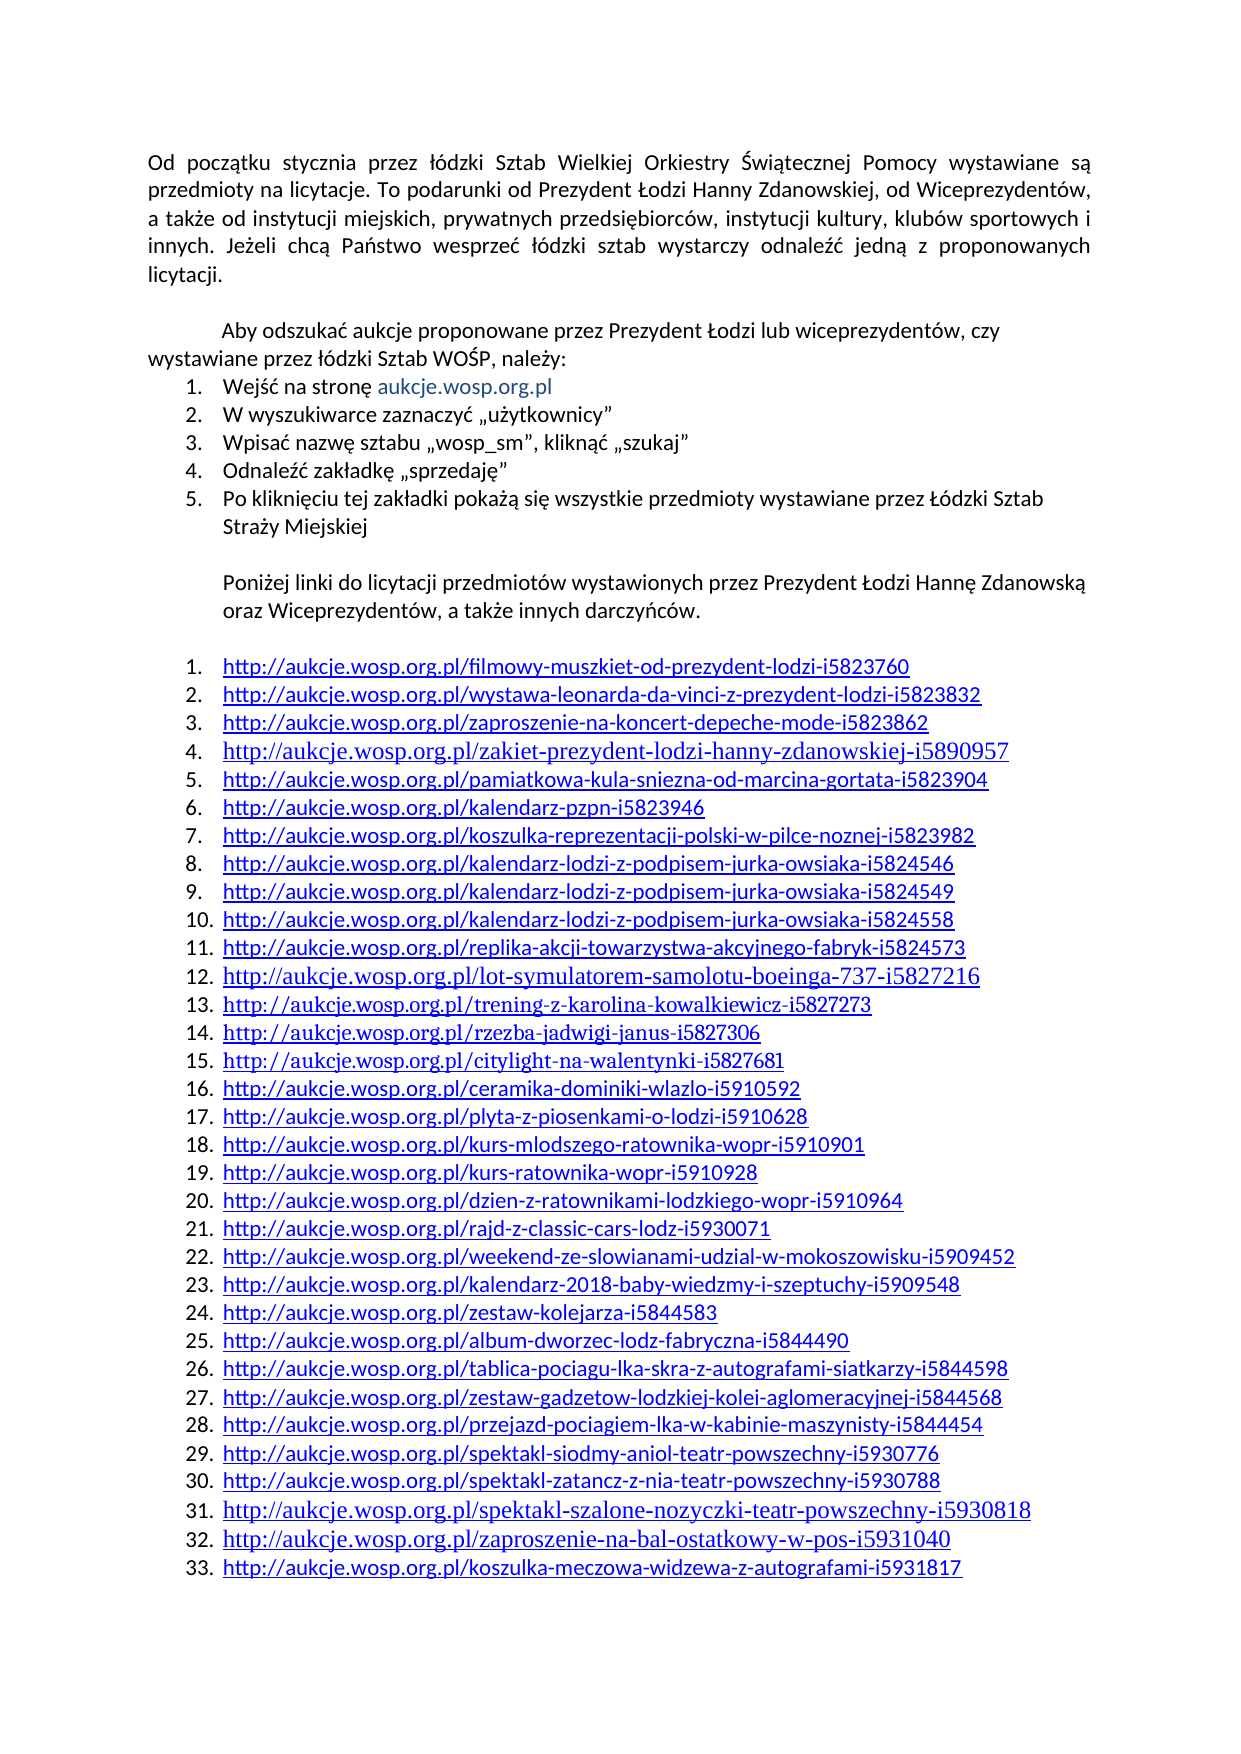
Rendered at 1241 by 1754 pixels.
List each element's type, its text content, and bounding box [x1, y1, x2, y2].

list http://aukcje.wosp.org.pl/zaproszenie-na-koncert-depeche-mode-i5823862 [185, 708, 1093, 736]
list http://aukcje.wosp.org.pl/spektakl-zatancz-z-nia-teatr-powszechny-i5930788 [185, 1467, 1093, 1495]
text Od początku stycznia przez łódzki Sztab Wielkiej Orkiestry Świątecznej Pomocy wystawiane są przedmioty na licytacje. To podarunki od Prezydent Łodzi Hanny Zdanowskiej, od Wiceprezydentów, a także od instytucji miejskich, prywatnych przedsiębiorców, instytucji kultury, klubów sportowych i innych. Jeżeli chcą Państwo wesprzeć łódzki sztab wystarczy odnaleźć jedną z proponowanych licytacji. [148, 148, 1093, 288]
list http://aukcje.wosp.org.pl/dzien-z-ratownikami-lodzkiego-wopr-i5910964 [185, 1186, 1093, 1214]
list Odnaleźć zakładkę „sprzedaję” [185, 456, 1093, 484]
list http://aukcje.wosp.org.pl/kurs-mlodszego-ratownika-wopr-i5910901 [185, 1130, 1093, 1158]
list Poniżej linki do licytacji przedmiotów wystawionych przez Prezydent Łodzi Hannę Zdanowską oraz Wiceprezydentów, a także innych darczyńców. [223, 568, 1093, 624]
list http://aukcje.wosp.org.pl/filmowy-muszkiet-od-prezydent-lodzi-i5823760 [185, 652, 1093, 680]
list http://aukcje.wosp.org.pl/spektakl-siodmy-aniol-teatr-powszechny-i5930776 [185, 1439, 1093, 1467]
list http://aukcje.wosp.org.pl/spektakl-szalone-nozyczki-teatr-powszechny-i5930818 [185, 1495, 1093, 1524]
list http://aukcje.wosp.org.pl/citylight-na-walentynki-i5827681 [185, 1046, 1093, 1074]
list http://aukcje.wosp.org.pl/album-dworzec-lodz-fabryczna-i5844490 [185, 1327, 1093, 1354]
list http://aukcje.wosp.org.pl/zestaw-gadzetow-lodzkiej-kolei-aglomeracyjnej-i5844568 [185, 1383, 1093, 1411]
list http://aukcje.wosp.org.pl/kalendarz-lodzi-z-podpisem-jurka-owsiaka-i5824549 [185, 877, 1093, 905]
list http://aukcje.wosp.org.pl/replika-akcji-towarzystwa-akcyjnego-fabryk-i5824573 [185, 933, 1093, 961]
list http://aukcje.wosp.org.pl/zakiet-prezydent-lodzi-hanny-zdanowskiej-i5890957 [185, 736, 1093, 765]
list http://aukcje.wosp.org.pl/kalendarz-lodzi-z-podpisem-jurka-owsiaka-i5824546 [185, 849, 1093, 877]
list http://aukcje.wosp.org.pl/tablica-pociagu-lka-skra-z-autografami-siatkarzy-i5844598 [185, 1354, 1093, 1383]
text Aby odszukać aukcje proponowane przez Prezydent Łodzi lub wiceprezydentów, czy wystawiane przez łódzki Sztab WOŚP, należy: [148, 316, 1093, 372]
list http://aukcje.wosp.org.pl/kalendarz-2018-baby-wiedzmy-i-szeptuchy-i5909548 [185, 1271, 1093, 1298]
list http://aukcje.wosp.org.pl/zaproszenie-na-bal-ostatkowy-w-pos-i5931040 [185, 1524, 1093, 1553]
list http://aukcje.wosp.org.pl/przejazd-pociagiem-lka-w-kabinie-maszynisty-i5844454 [185, 1411, 1093, 1439]
list http://aukcje.wosp.org.pl/kalendarz-pzpn-i5823946 [185, 793, 1093, 821]
list http://aukcje.wosp.org.pl/ceramika-dominiki-wlazlo-i5910592 [185, 1074, 1093, 1102]
list http://aukcje.wosp.org.pl/lot-symulatorem-samolotu-boeinga-737-i5827216 [185, 961, 1093, 990]
list http://aukcje.wosp.org.pl/rzezba-jadwigi-janus-i5827306 [185, 1018, 1093, 1046]
list http://aukcje.wosp.org.pl/rajd-z-classic-cars-lodz-i5930071 [185, 1214, 1093, 1242]
list http://aukcje.wosp.org.pl/kurs-ratownika-wopr-i5910928 [185, 1158, 1093, 1186]
list Po kliknięciu tej zakładki pokażą się wszystkie przedmioty wystawiane przez Łódzki Sztab Straży Miejskiej [185, 484, 1093, 540]
list http://aukcje.wosp.org.pl/koszulka-reprezentacji-polski-w-pilce-noznej-i5823982 [185, 821, 1093, 849]
list http://aukcje.wosp.org.pl/koszulka-meczowa-widzewa-z-autografami-i5931817 [185, 1553, 1093, 1581]
list http://aukcje.wosp.org.pl/plyta-z-piosenkami-o-lodzi-i5910628 [185, 1102, 1093, 1130]
list http://aukcje.wosp.org.pl/weekend-ze-slowianami-udzial-w-mokoszowisku-i5909452 [185, 1242, 1093, 1271]
list Wpisać nazwę sztabu „wosp_sm”, kliknąć „szukaj” [185, 428, 1093, 456]
list http://aukcje.wosp.org.pl/kalendarz-lodzi-z-podpisem-jurka-owsiaka-i5824558 [185, 905, 1093, 933]
list Wejść na stronę aukcje.wosp.org.pl [185, 372, 1093, 400]
list http://aukcje.wosp.org.pl/pamiatkowa-kula-sniezna-od-marcina-gortata-i5823904 [185, 765, 1093, 793]
list http://aukcje.wosp.org.pl/wystawa-leonarda-da-vinci-z-prezydent-lodzi-i5823832 [185, 680, 1093, 708]
list http://aukcje.wosp.org.pl/zestaw-kolejarza-i5844583 [185, 1298, 1093, 1327]
list W wyszukiwarce zaznaczyć „użytkownicy” [185, 400, 1093, 428]
list http://aukcje.wosp.org.pl/trening-z-karolina-kowalkiewicz-i5827273 [185, 990, 1093, 1018]
